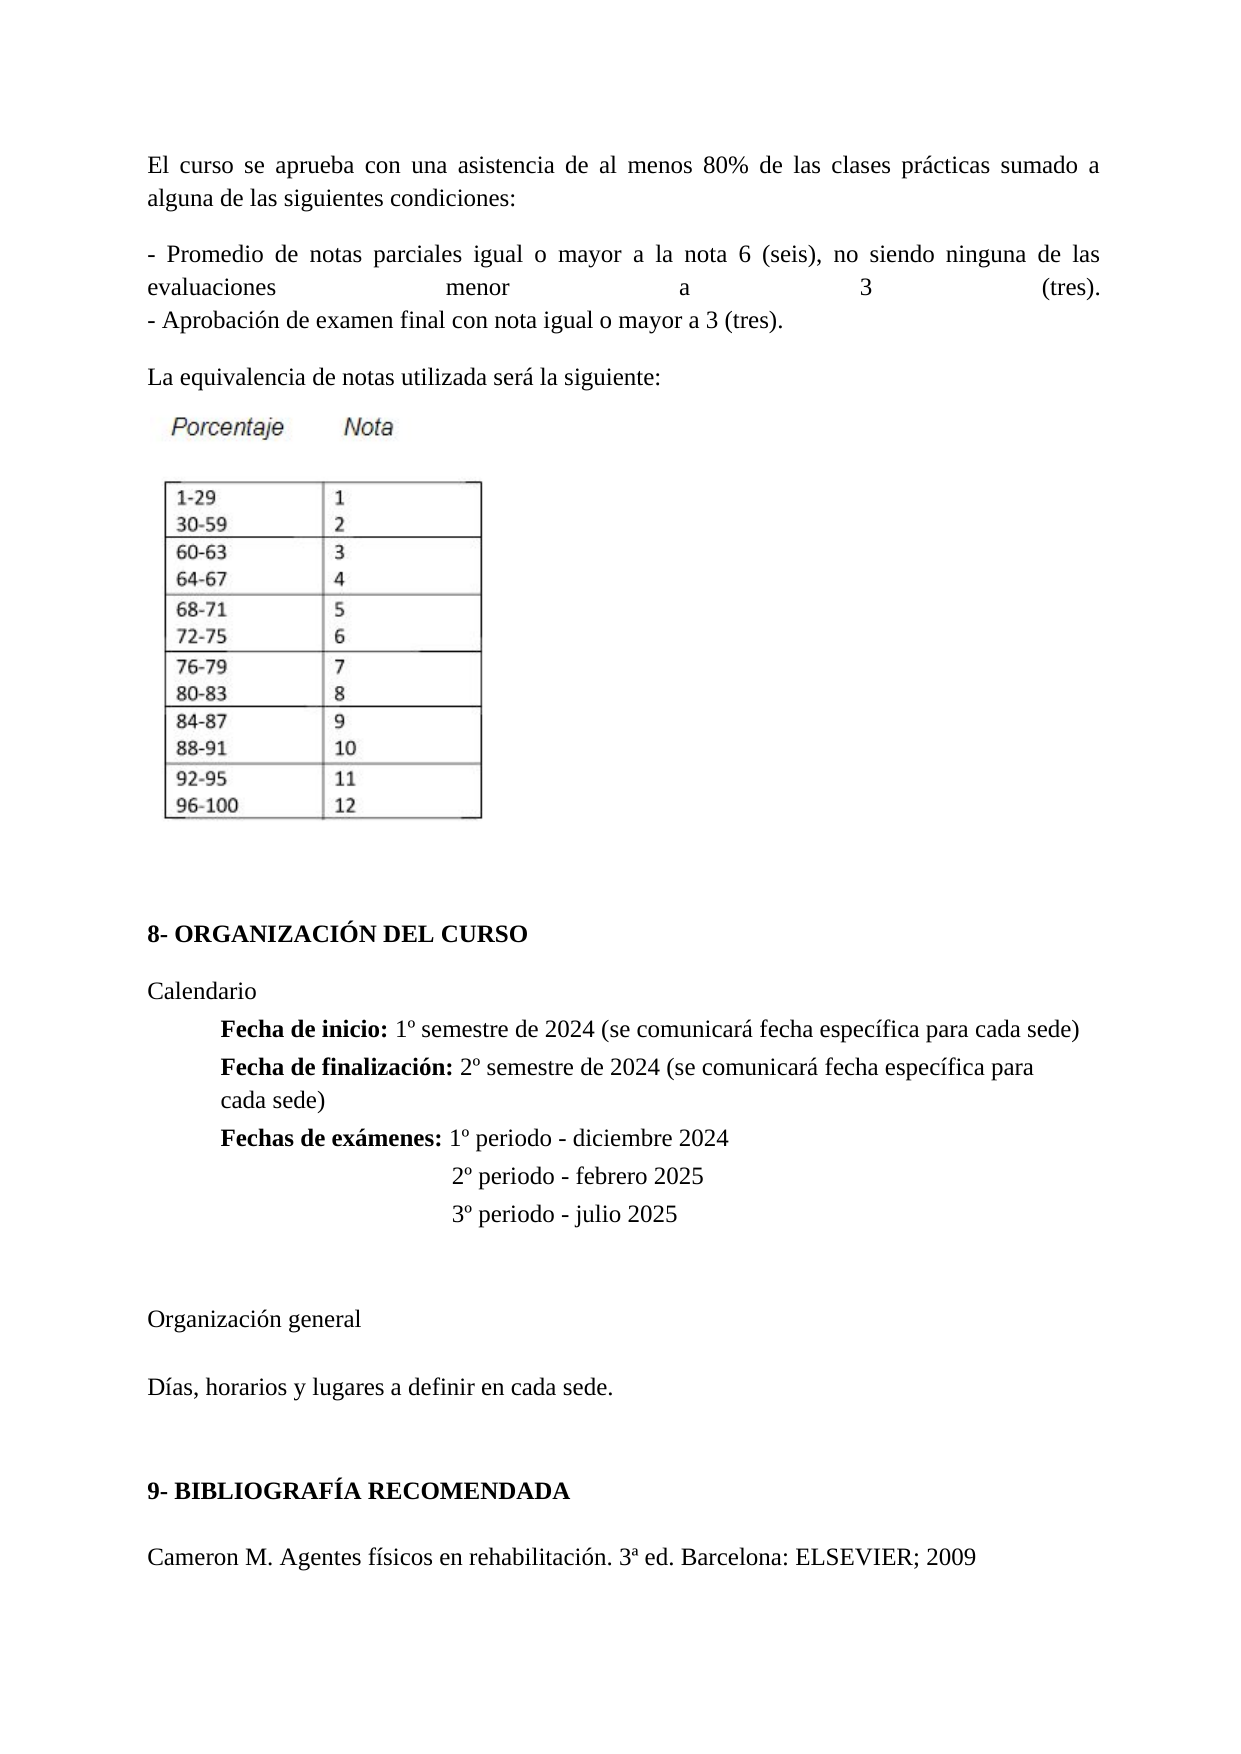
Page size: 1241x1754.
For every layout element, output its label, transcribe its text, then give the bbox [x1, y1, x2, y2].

text Organización general [147, 1304, 1080, 1333]
text 3º periodo - julio 2025 [220, 1199, 1080, 1228]
text La equivalencia de notas utilizada será la siguiente: [147, 362, 1101, 391]
text Fechas de exámenes: 1º periodo - diciembre 2024 [220, 1123, 1080, 1152]
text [147, 1476, 1080, 1571]
text Fecha de finalización: 2º semestre de 2024 (se comunicará fecha específica para cada sede) [220, 1052, 1080, 1113]
text 2º periodo - febrero 2025 [220, 1161, 1080, 1189]
text Fecha de inicio: 1º semestre de 2024 (se comunicará fecha específica para cada sede) [220, 1014, 1080, 1042]
text 8- ORGANIZACIÓN DEL CURSO [147, 919, 903, 948]
text - Promedio de notas parciales igual o mayor a la nota 6 (seis), no siendo ninguna de las evaluaciones menor a 3 (tres). - Aprobación de examen final con nota igual o mayor a 3 (tres). [147, 239, 1101, 334]
text El curso se aprueba con una asistencia de al menos 80% de las clases prácticas sumado a alguna de las siguientes condiciones: [147, 150, 1101, 212]
text Días, horarios y lugares a definir en cada sede. [147, 1372, 1080, 1401]
picture [150, 395, 509, 844]
text Calendario [147, 976, 1080, 1004]
